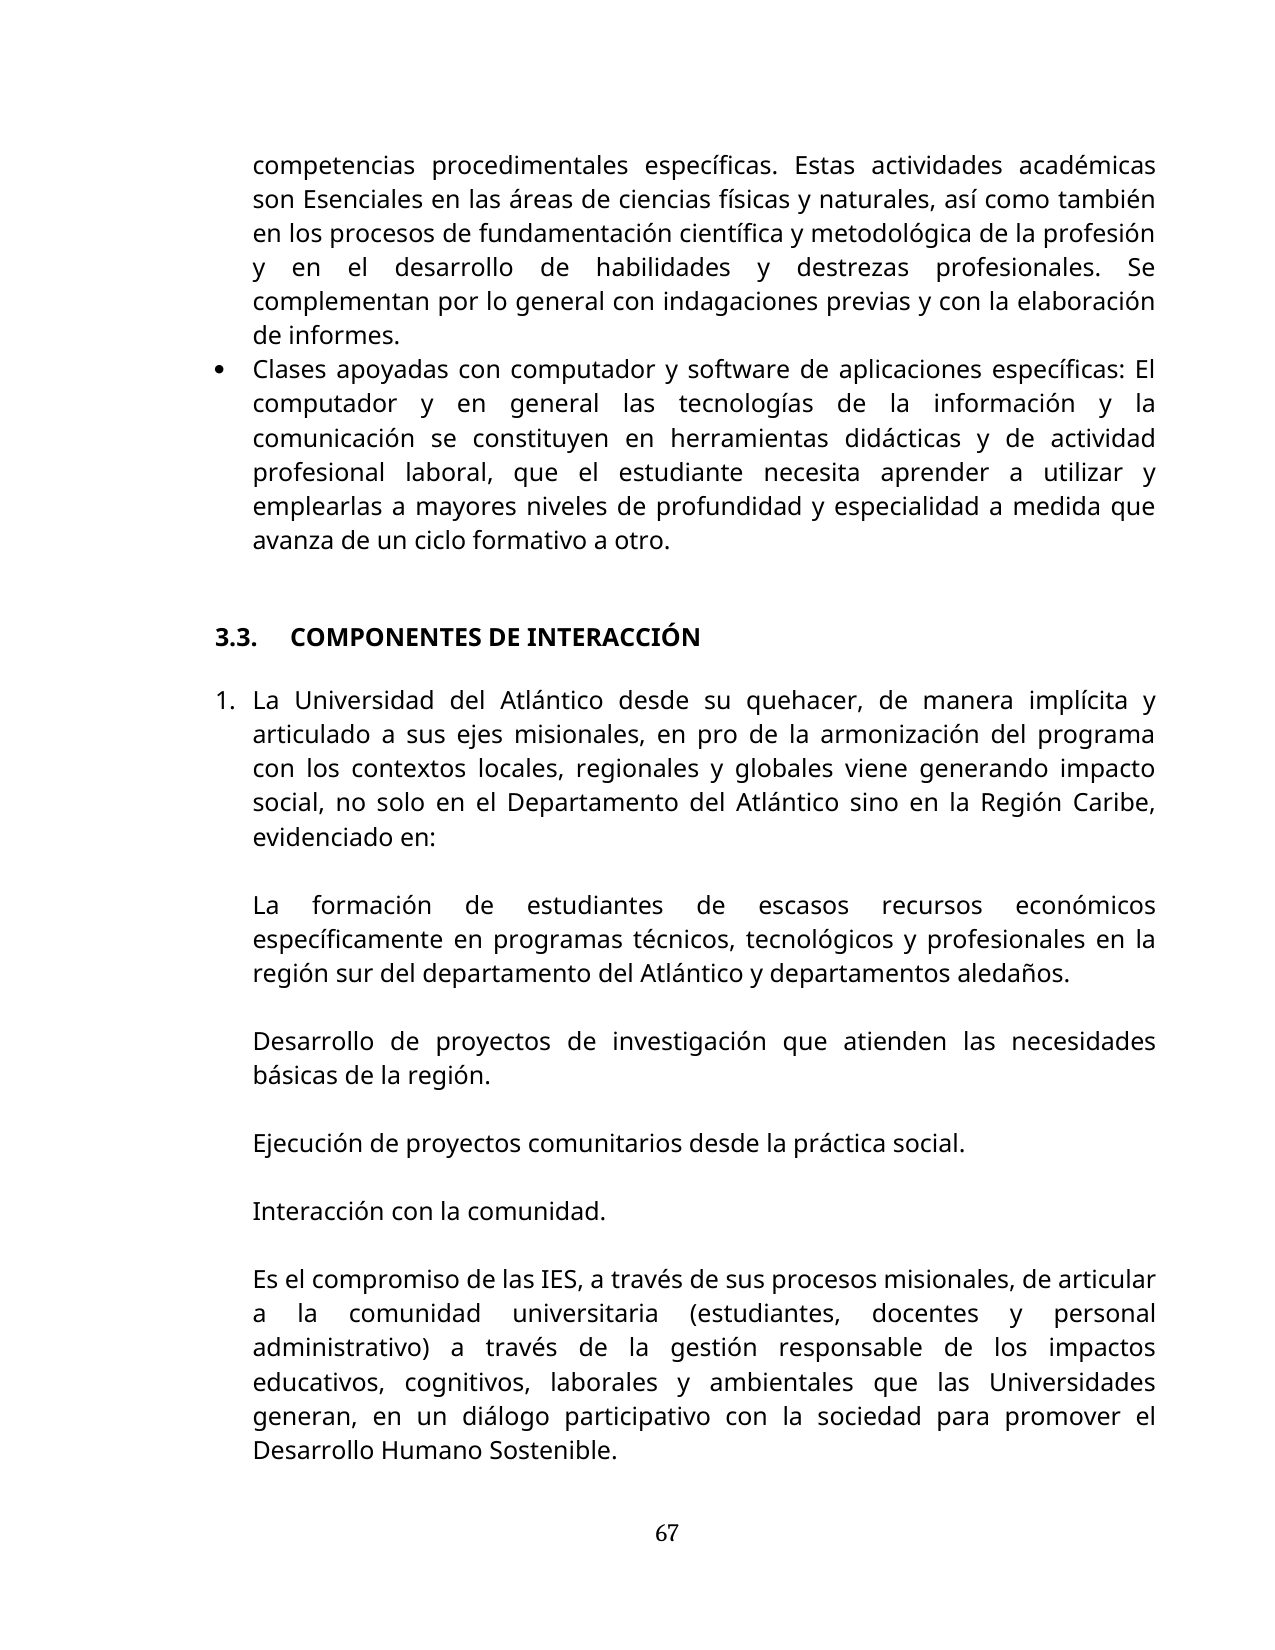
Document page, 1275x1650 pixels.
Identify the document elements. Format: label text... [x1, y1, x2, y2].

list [215, 148, 1157, 420]
list Clases apoyadas con computador y software de aplicaciones específicas: El computador y en general las tecnologías de la información y la comunicación se constituyen en herramientas didácticas y de actividad profesional laboral, que el estudiante necesita aprender a utilizar y emplearlas a mayores niveles de profundidad y especialidad a medida que avanza de un ciclo formativo a otro. [215, 420, 1157, 624]
list La Universidad del Atlántico desde su quehacer, de manera implícita y articulado a sus ejes misionales, en pro de la armonización del programa con los contextos locales, regionales y globales viene generando impacto social, no solo en el Departamento del Atlántico sino en la Región Caribe, evidenciado en: [215, 751, 1157, 921]
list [252, 1330, 1157, 1466]
list Desarrollo de proyectos de investigación que atienden las necesidades básicas de la región. [252, 1092, 1157, 1160]
list Interacción con la comunidad. [252, 1262, 1157, 1296]
text COMPONENTES DE INTERACCIÓN [215, 688, 1157, 722]
list La formación de estudiantes de escasos recursos económicos específicamente en programas técnicos, tecnológicos y profesionales en la región sur del departamento del Atlántico y departamentos aledaños. [252, 955, 1157, 1058]
list Ejecución de proyectos comunitarios desde la práctica social. [252, 1194, 1157, 1228]
